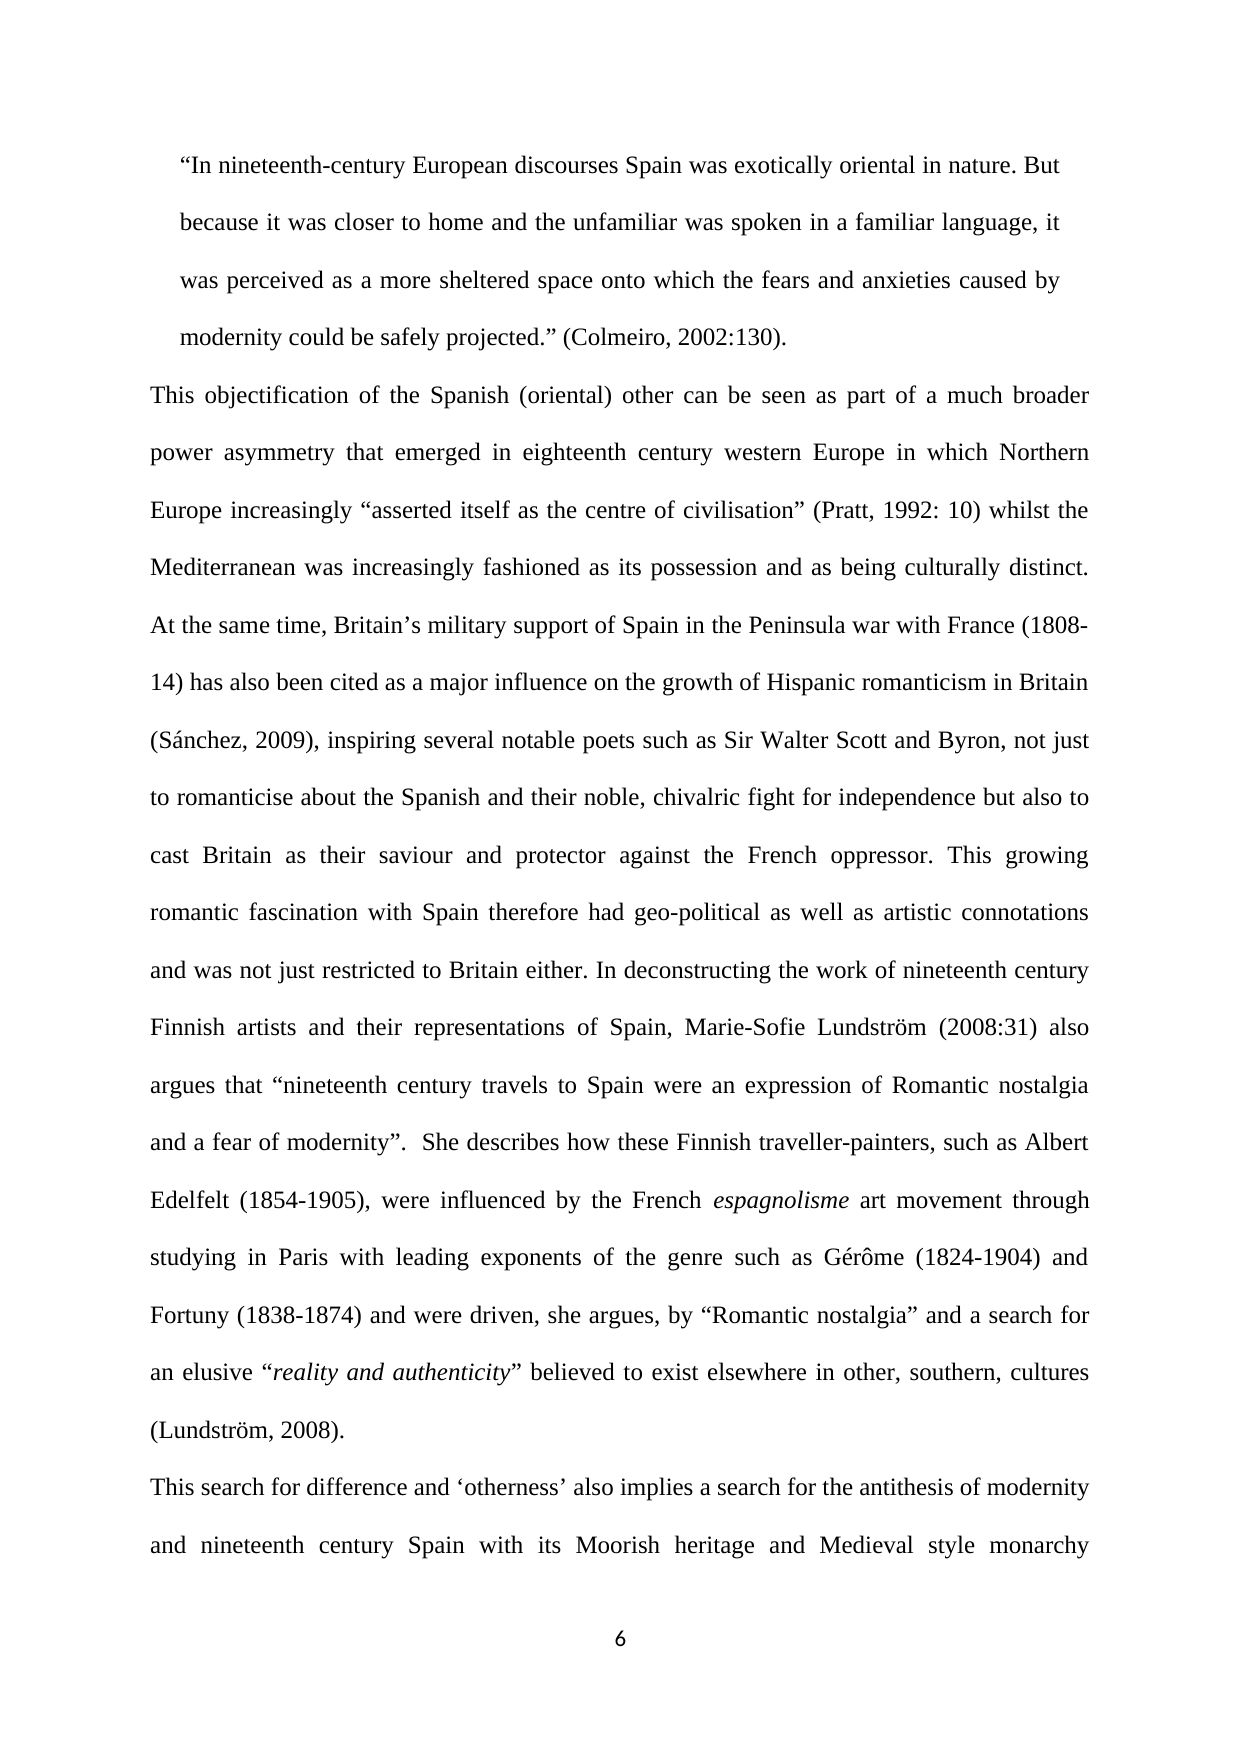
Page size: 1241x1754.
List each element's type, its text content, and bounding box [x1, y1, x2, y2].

text “In nineteenth-century European discourses Spain was exotically oriental in nature. But because it was closer to home and the unfamiliar was spoken in a familiar language, it was perceived as a more sheltered space onto which the fears and anxieties caused by modernity could be safely projected.” (Colmeiro, 2002:130). [179, 150, 1061, 351]
text This objectification of the Spanish (oriental) other can be seen as part of a much broader power asymmetry that emerged in eighteenth century western Europe in which Northern Europe increasingly “asserted itself as the centre of civilisation” (Pratt, 1992: 10) whilst the Mediterranean was increasingly fashioned as its possession and as being culturally distinct. At the same time, Britain’s military support of Spain in the Peninsula war with France (1808-14) has also been cited as a major influence on the growth of Hispanic romanticism in Britain (Sánchez, 2009), inspiring several notable poets such as Sir Walter Scott and Byron, not just to romanticise about the Spanish and their noble, chivalric fight for independence but also to cast Britain as their saviour and protector against the French oppressor. This growing romantic fascination with Spain therefore had geo-political as well as artistic connotations and was not just restricted to Britain either. In deconstructing the work of nineteenth century Finnish artists and their representations of Spain, Marie-Sofie Lundström (2008:31) also argues that “nineteenth century travels to Spain were an expression of Romantic nostalgia and a fear of modernity”. She describes how these Finnish traveller-painters, such as Albert Edelfelt (1854-1905), were influenced by the French espagnolisme art movement through studying in Paris with leading exponents of the genre such as Gérôme (1824-1904) and Fortuny (1838-1874) and were driven, she argues, by “Romantic nostalgia” and a search for an elusive “reality and authenticity” believed to exist elsewhere in other, southern, cultures (Lundström, 2008). [150, 380, 1090, 1444]
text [150, 1472, 1090, 1559]
